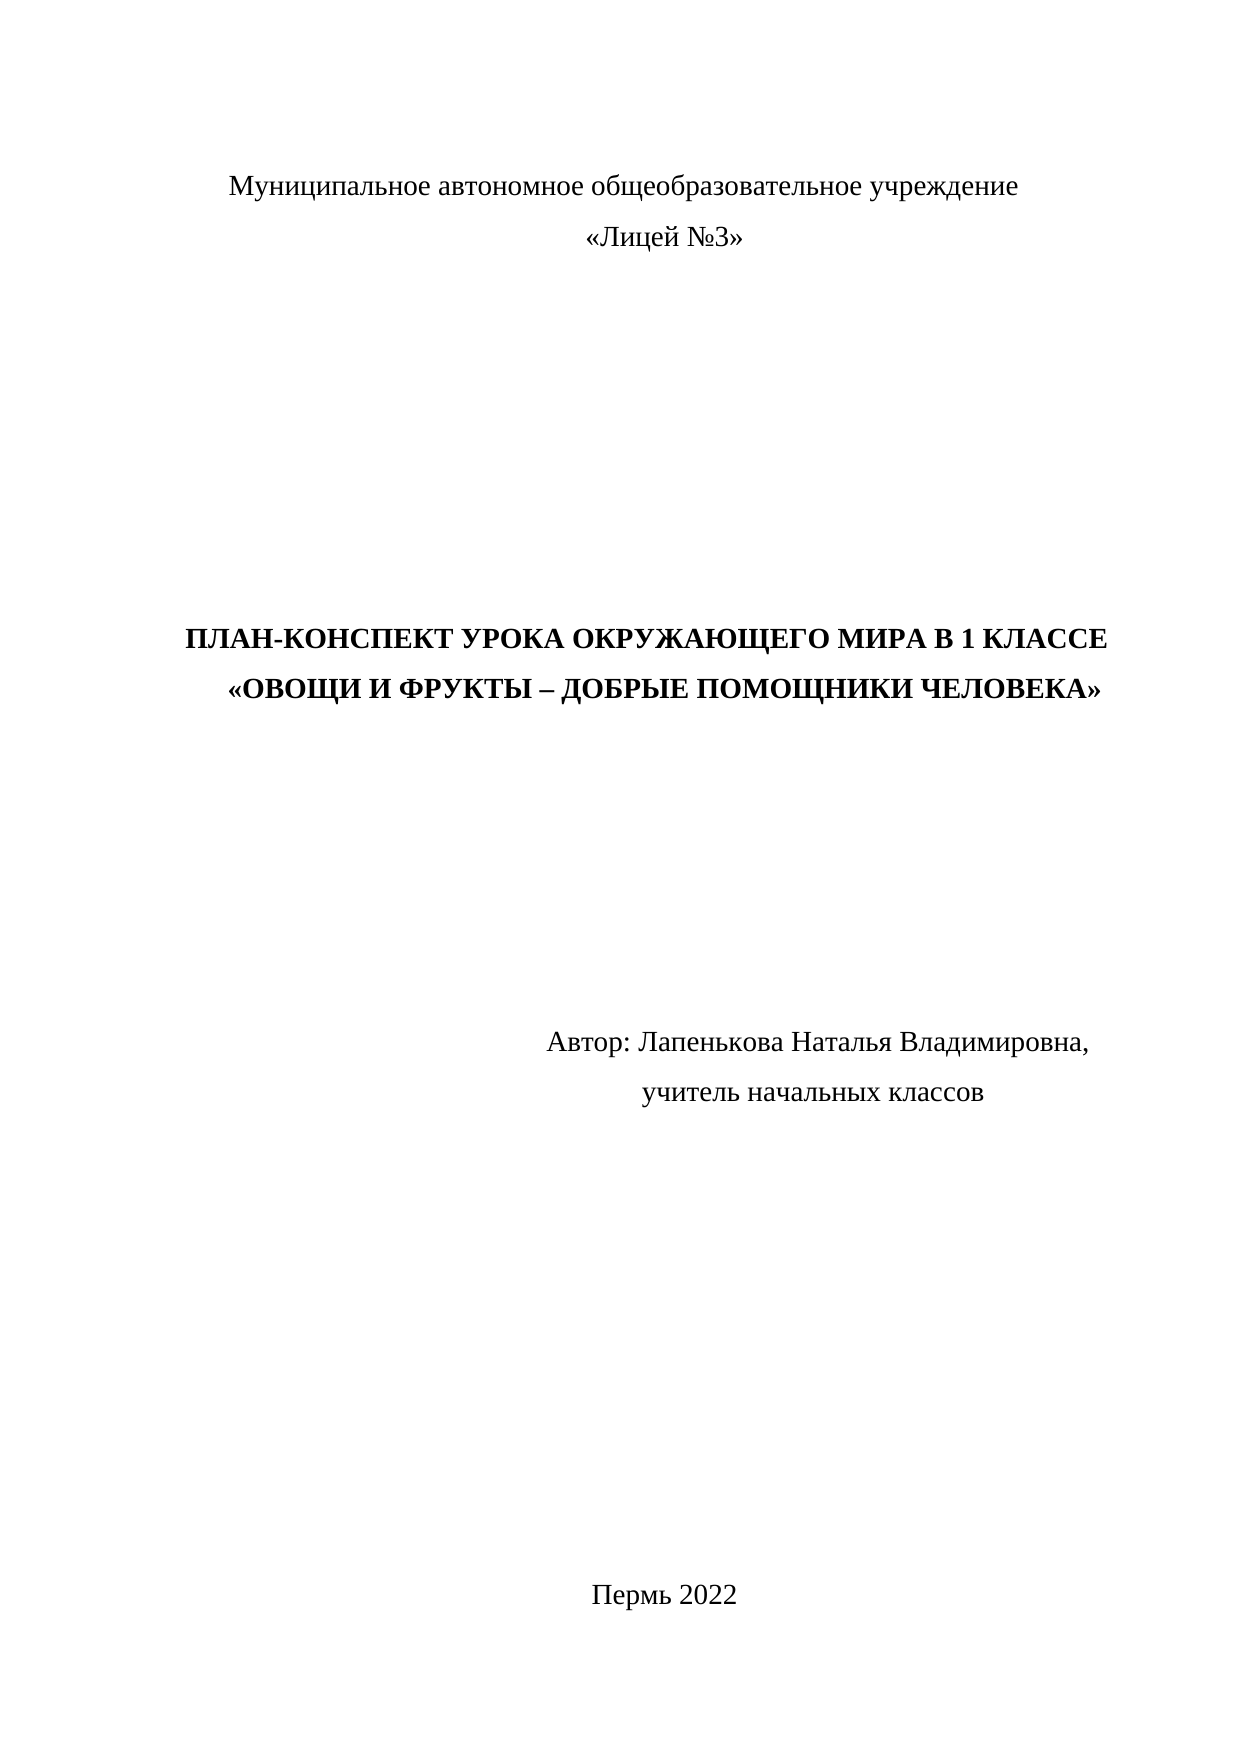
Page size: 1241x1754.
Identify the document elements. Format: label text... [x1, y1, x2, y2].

text учитель начальных классов [546, 1074, 1152, 1108]
text Пермь 2022 [177, 1577, 1152, 1611]
text Муниципальное автономное общеобразовательное учреждение [177, 168, 1152, 202]
text «Лицей №3» [177, 219, 1152, 252]
text Автор: Лапенькова Наталья Владимировна, [546, 1024, 1152, 1057]
text ПЛАН-КОНСПЕКТ УРОКА ОКРУЖАЮЩЕГО МИРА В 1 КЛАССЕ «ОВОЩИ И ФРУКТЫ – ДОБРЫЕ ПОМОЩНИКИ ЧЕЛОВЕКА» [177, 621, 1152, 705]
